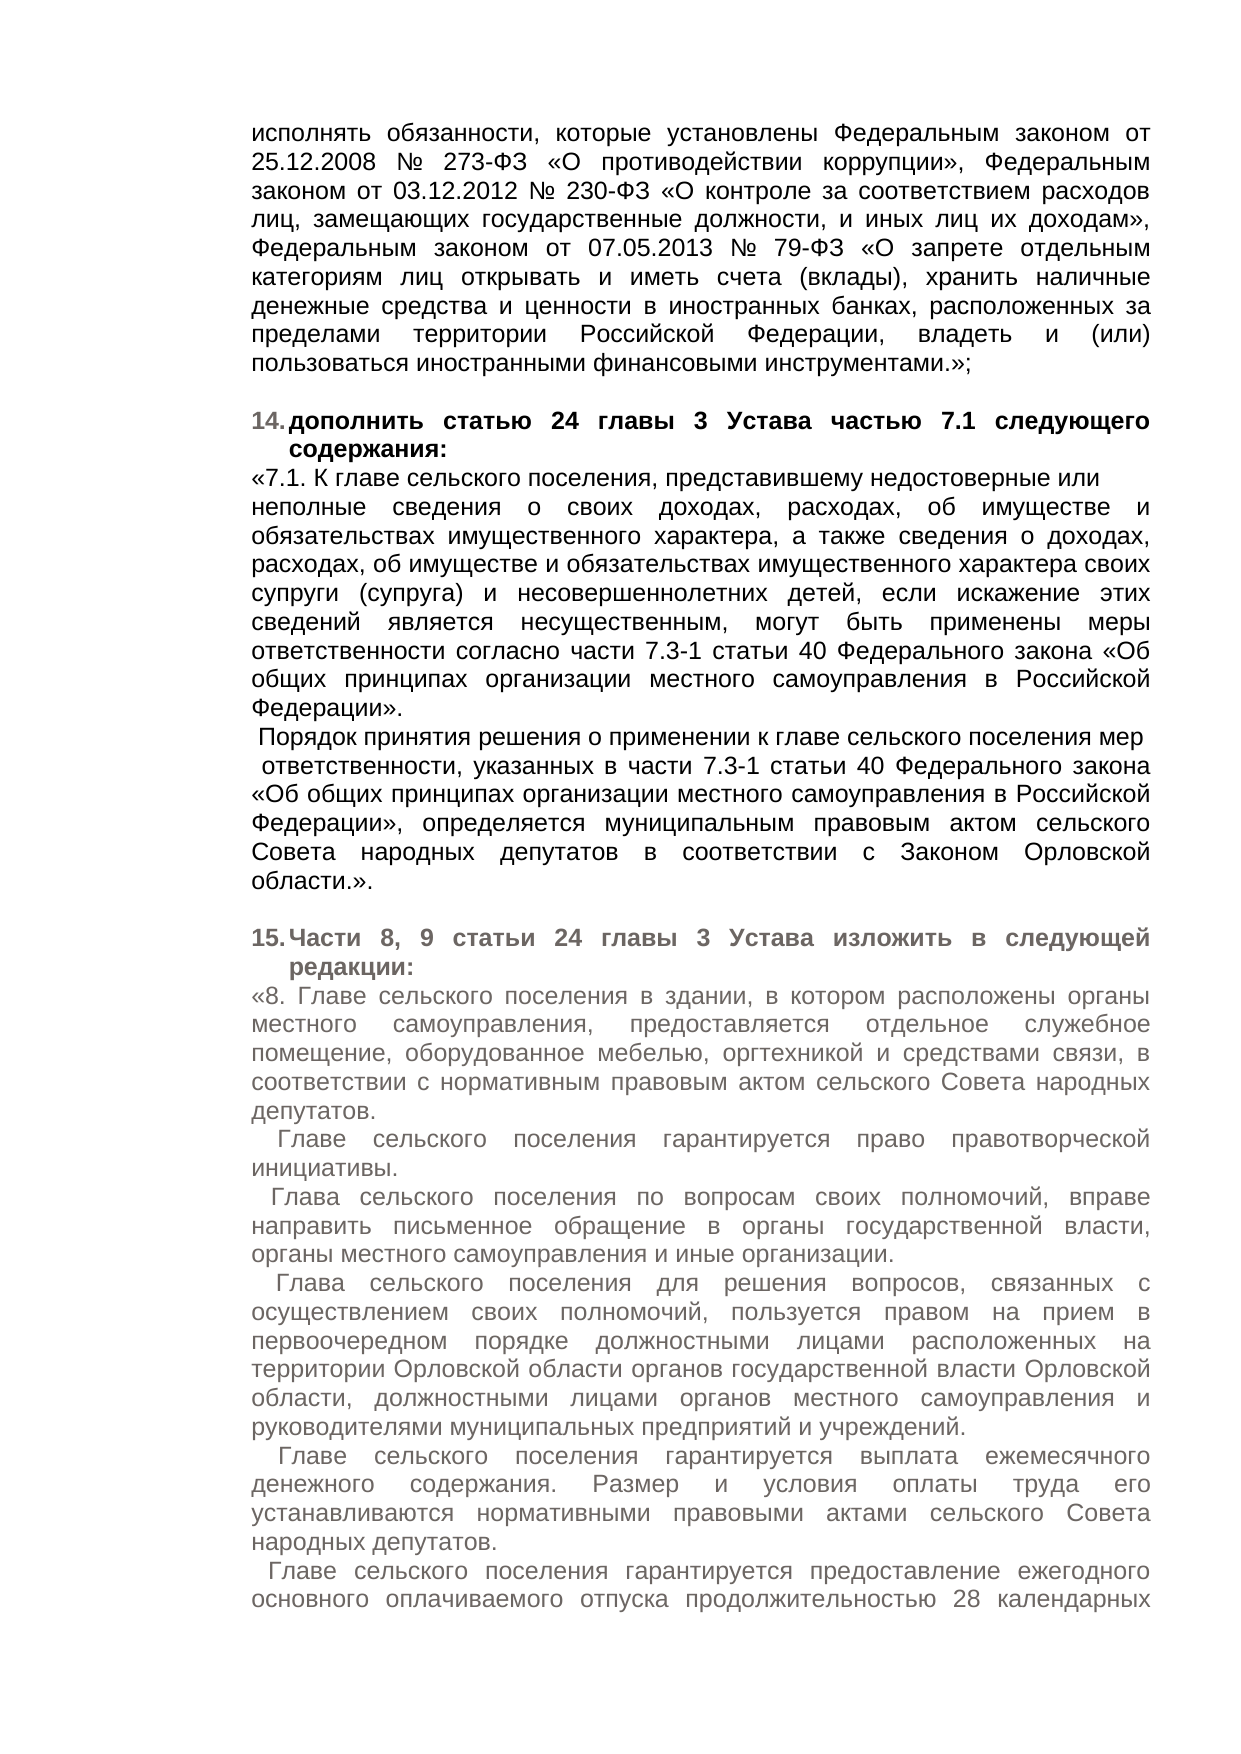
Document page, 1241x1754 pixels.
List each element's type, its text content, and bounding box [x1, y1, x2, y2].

text Главе сельского поселения гарантируется право правотворческой инициативы. [251, 1124, 1152, 1182]
text Глава сельского поселения по вопросам своих полномочий, вправе направить письменное обращение в органы государственной власти, органы местного самоуправления и иные организации. [251, 1182, 1152, 1268]
text «7.1. К главе сельского поселения, представившему недостоверные или [251, 463, 1152, 492]
text Главе сельского поселения гарантируется выплата ежемесячного денежного содержания. Размер и условия оплаты труда его устанавливаются нормативными правовыми актами сельского Совета народных депутатов. [251, 1441, 1152, 1556]
text исполнять обязанности, которые установлены Федеральным законом от 25.12.2008 № 273-ФЗ «О противодействии коррупции», Федеральным законом от 03.12.2012 № 230-ФЗ «О контроле за соответствием расходов лиц, замещающих государственные должности, и иных лиц их доходам», Федеральным законом от 07.05.2013 № 79-ФЗ «О запрете отдельным категориям лиц открывать и иметь счета (вклады), хранить наличные денежные средства и ценности в иностранных банках, расположенных за пределами территории Российской Федерации, владеть и (или) пользоваться иностранными финансовыми инструментами.»; [251, 118, 1152, 377]
text «8. Главе сельского поселения в здании, в котором расположены органы местного самоуправления, предоставляется отдельное служебное помещение, оборудованное мебелью, оргтехникой и средствами связи, в соответствии с нормативным правовым актом сельского Совета народных депутатов. [251, 981, 1152, 1124]
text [251, 1556, 1152, 1613]
text Порядок принятия решения о применении к главе сельского поселения мер [251, 722, 1152, 751]
list Части 8, 9 статьи 24 главы 3 Устава изложить в следующей редакции: [251, 923, 1152, 981]
text ответственности, указанных в части 7.3-1 статьи 40 Федерального закона «Об общих принципах организации местного самоуправления в Российской Федерации», определяется муниципальным правовым актом сельского Совета народных депутатов в соответствии с Законом Орловской области.». [251, 751, 1152, 894]
text неполные сведения о своих доходах, расходах, об имуществе и обязательствах имущественного характера, а также сведения о доходах, расходах, об имуществе и обязательствах имущественного характера своих супруги (супруга) и несовершеннолетних детей, если искажение этих сведений является несущественным, могут быть применены меры ответственности согласно части 7.3-1 статьи 40 Федерального закона «Об общих принципах организации местного самоуправления в Российской Федерации». [251, 492, 1152, 722]
list дополнить статью 24 главы 3 Устава частью 7.1 следующего содержания: [251, 406, 1152, 463]
text Глава сельского поселения для решения вопросов, связанных с осуществлением своих полномочий, пользуется правом на прием в первоочередном порядке должностными лицами расположенных на территории Орловской области органов государственной власти Орловской области, должностными лицами органов местного самоуправления и руководителями муниципальных предприятий и учреждений. [251, 1268, 1152, 1441]
